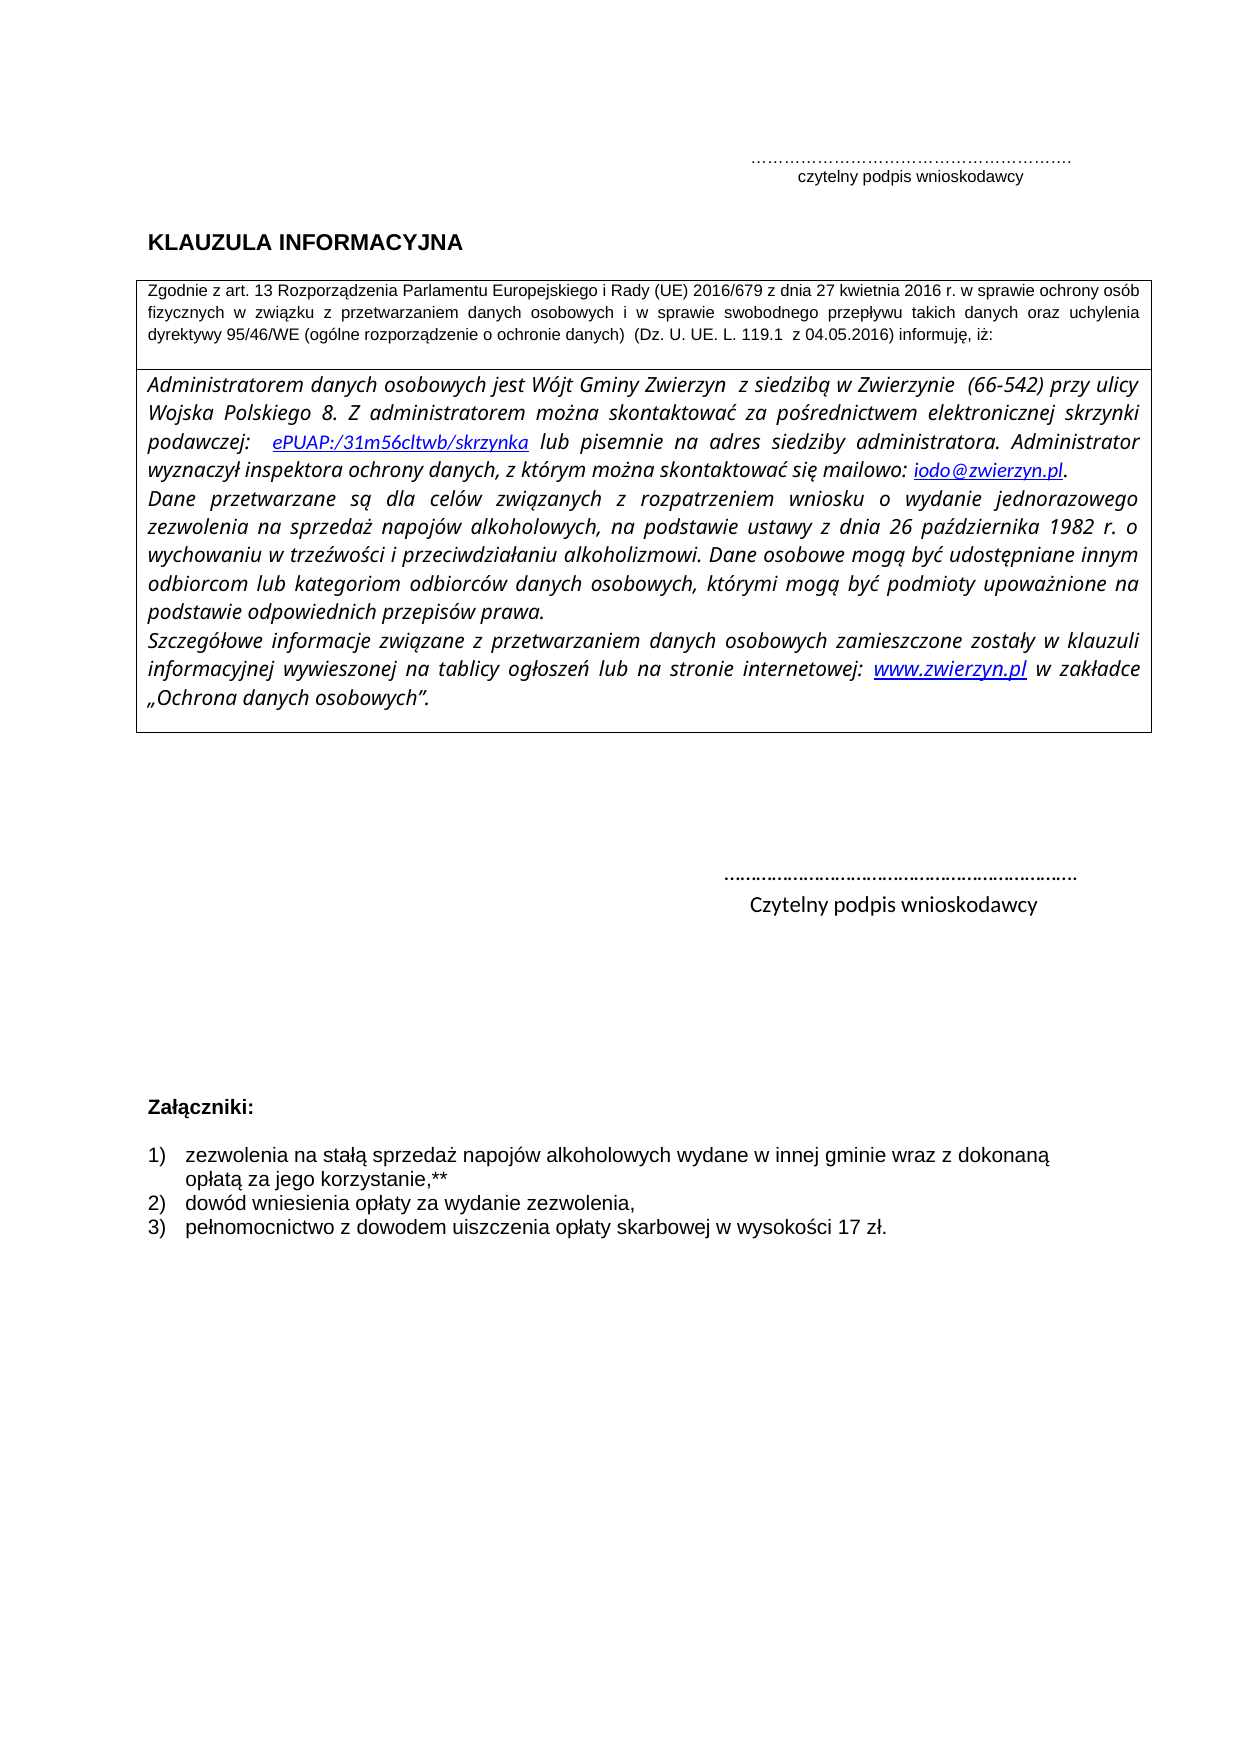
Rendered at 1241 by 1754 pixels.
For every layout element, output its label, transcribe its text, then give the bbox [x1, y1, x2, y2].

text czytelny podpis wnioskodawcy [729, 167, 1093, 186]
table_header Zgodnie z art. 13 Rozporządzenia Parlamentu Europejskiego i Rady (UE) 2016/679 z dnia 27 kwietnia 2016 r. w sprawie ochrony osób fizycznych w związku z przetwarzaniem danych osobowych i w sprawie swobodnego przepływu takich danych oraz uchylenia dyrektywy 95/46/WE (ogólne rozporządzenie o ochronie danych) (Dz. U. UE. L. 119.1 z 04.05.2016) informuję, iż: [137, 281, 1151, 369]
text Czytelny podpis wnioskodawcy [148, 890, 1093, 918]
list dowód wniesienia opłaty za wydanie zezwolenia, [148, 1191, 1093, 1215]
text KLAUZULA INFORMACYJNA [148, 229, 1093, 255]
table_cell Administratorem danych osobowych jest Wójt Gminy Zwierzyn z siedzibą w Zwierzynie (66-542) przy ulicy Wojska Polskiego 8. Z administratorem można skontaktować za pośrednictwem elektronicznej skrzynki podawczej: ePUAP:/31m56cltwb/skrzynka lub pisemnie na adres siedziby administratora. Administrator wyznaczył inspektora ochrony danych, z którym można skontaktować się mailowo: iodo@zwierzyn.pl. Dane przetwarzane są dla celów związanych z rozpatrzeniem wniosku o wydanie jednorazowego zezwolenia na sprzedaż napojów alkoholowych, na podstawie ustawy z dnia 26 października 1982 r. o wychowaniu w trzeźwości i przeciwdziałaniu alkoholizmowi. Dane osobowe mogą być udostępniane innym odbiorcom lub kategoriom odbiorców danych osobowych, którymi mogą być podmioty upoważnione na podstawie odpowiednich przepisów prawa. Szczegółowe informacje związane z przetwarzaniem danych osobowych zamieszczone zostały w klauzuli informacyjnej wywieszonej na tablicy ogłoszeń lub na stronie internetowej: www.zwierzyn.pl w zakładce „Ochrona danych osobowych”. [137, 370, 1151, 732]
list zezwolenia na stałą sprzedaż napojów alkoholowych wydane w innej gminie wraz z dokonaną opłatą za jego korzystanie,** [148, 1143, 1093, 1191]
list pełnomocnictwo z dowodem uiszczenia opłaty skarbowej w wysokości 17 zł. [148, 1215, 1093, 1239]
text Załączniki: [148, 1095, 1093, 1119]
text …………………………………………………. [729, 148, 1093, 167]
text …………………………………………………………. [148, 858, 1093, 886]
